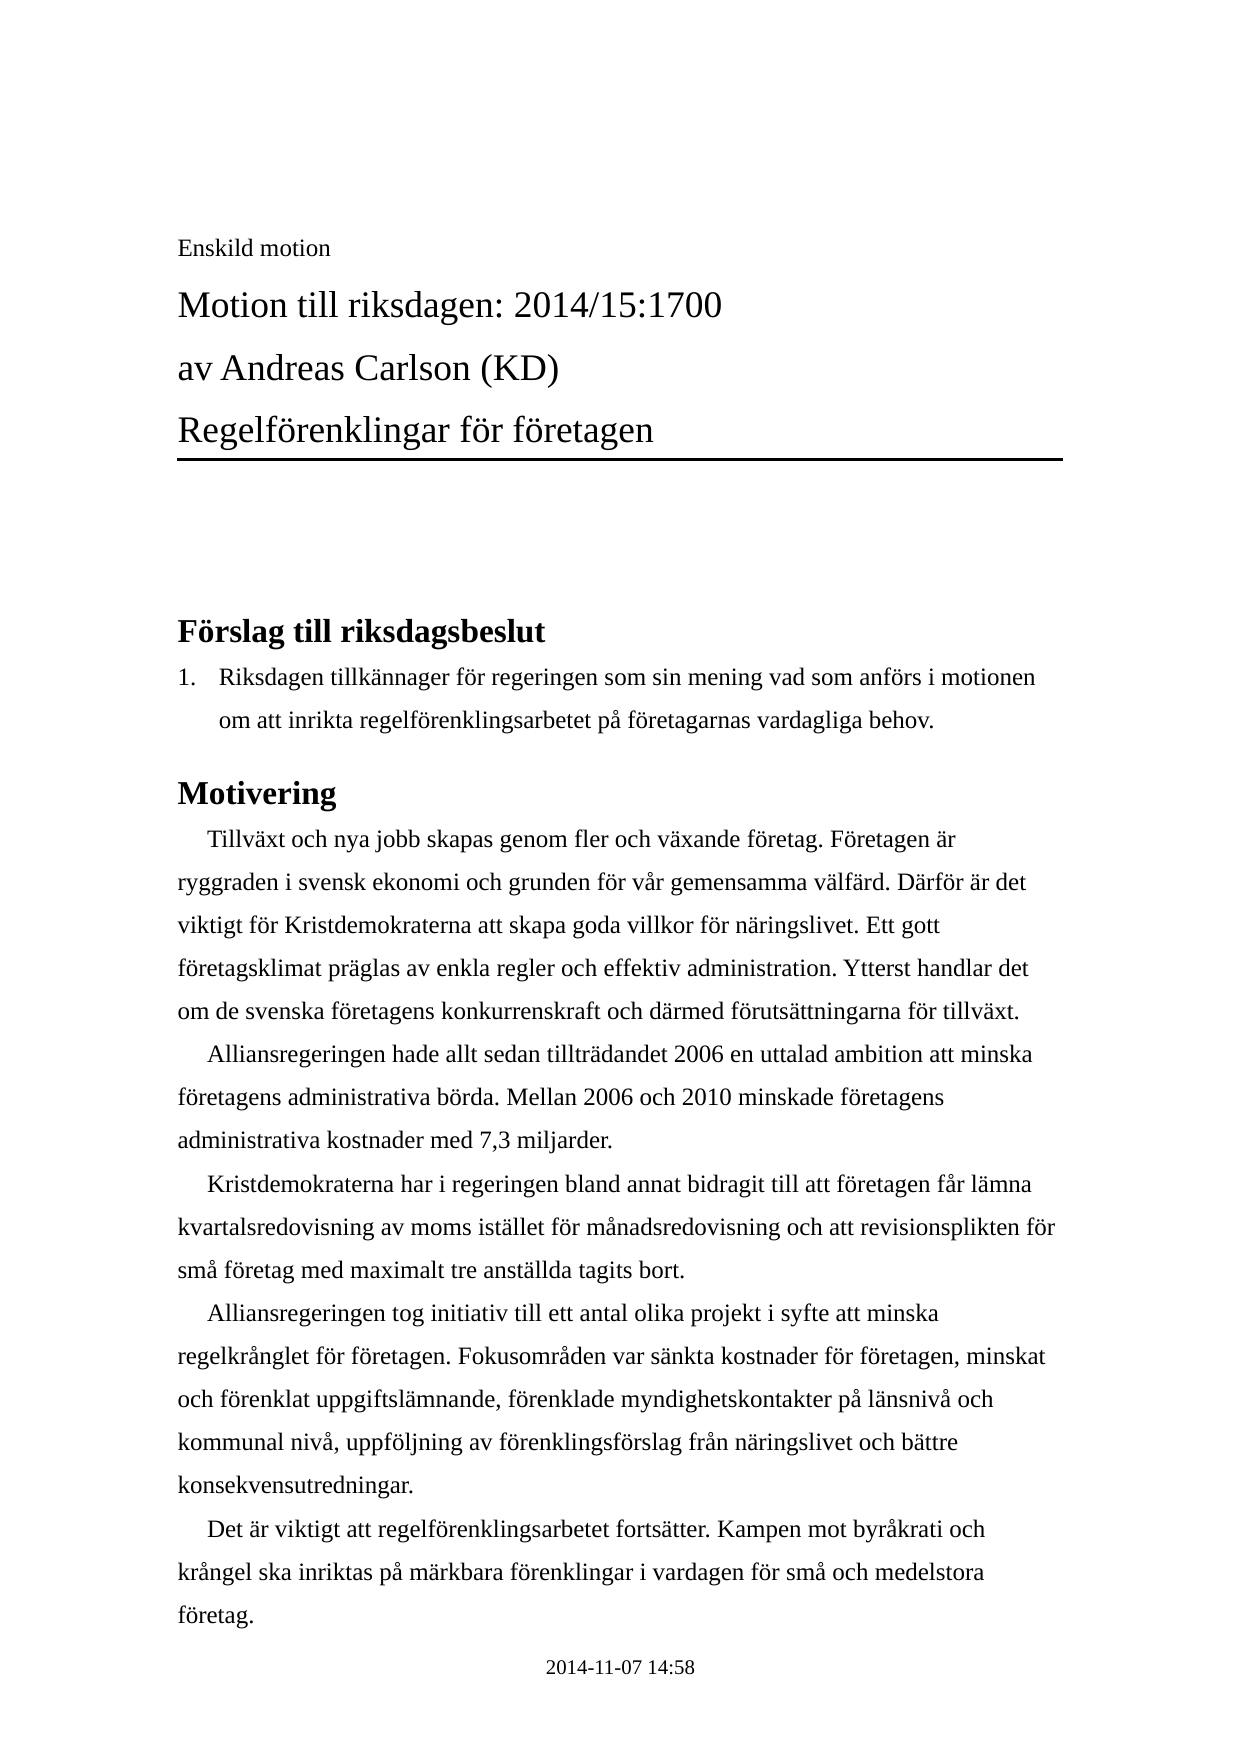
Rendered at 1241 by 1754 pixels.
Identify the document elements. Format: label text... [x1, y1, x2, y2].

text Tillväxt och nya jobb skapas genom fler och växande företag. Företagen är ryggraden i svensk ekonomi och grunden för vår gemensamma välfärd. Därför är det viktigt för Kristdemokraterna att skapa goda villkor för näringslivet. Ett gott företagsklimat präglas av enkla regler och effektiv administration. Ytterst handlar det om de svenska företagens konkurrenskraft och därmed förutsättningarna för tillväxt. [177, 824, 1063, 1025]
text Det är viktigt att regelförenklingsarbetet fortsätter. Kampen mot byråkrati och krångel ska inriktas på märkbara förenklingar i vardagen för små och medelstora företag. [177, 1514, 1063, 1629]
text Kristdemokraterna har i regeringen bland annat bidragit till att företagen får lämna kvartalsredovisning av moms istället för månadsredovisning och att revisionsplikten för små företag med maximalt tre anställda tagits bort. [177, 1169, 1063, 1284]
text Alliansregeringen hade allt sedan tillträdandet 2006 en uttalad ambition att minska företagens administrativa börda. Mellan 2006 och 2010 minskade företagens administrativa kostnader med 7,3 miljarder. [177, 1039, 1063, 1154]
text Alliansregeringen tog initiativ till ett antal olika projekt i syfte att minska regelkrånglet för företagen. Fokusområden var sänkta kostnader för företagen, minskat och förenklat uppgiftslämnande, förenklade myndighetskontakter på länsnivå och kommunal nivå, uppföljning av förenklingsförslag från näringslivet och bättre konsekvensutredningar. [177, 1298, 1063, 1499]
subtitle Motivering [177, 773, 1063, 811]
